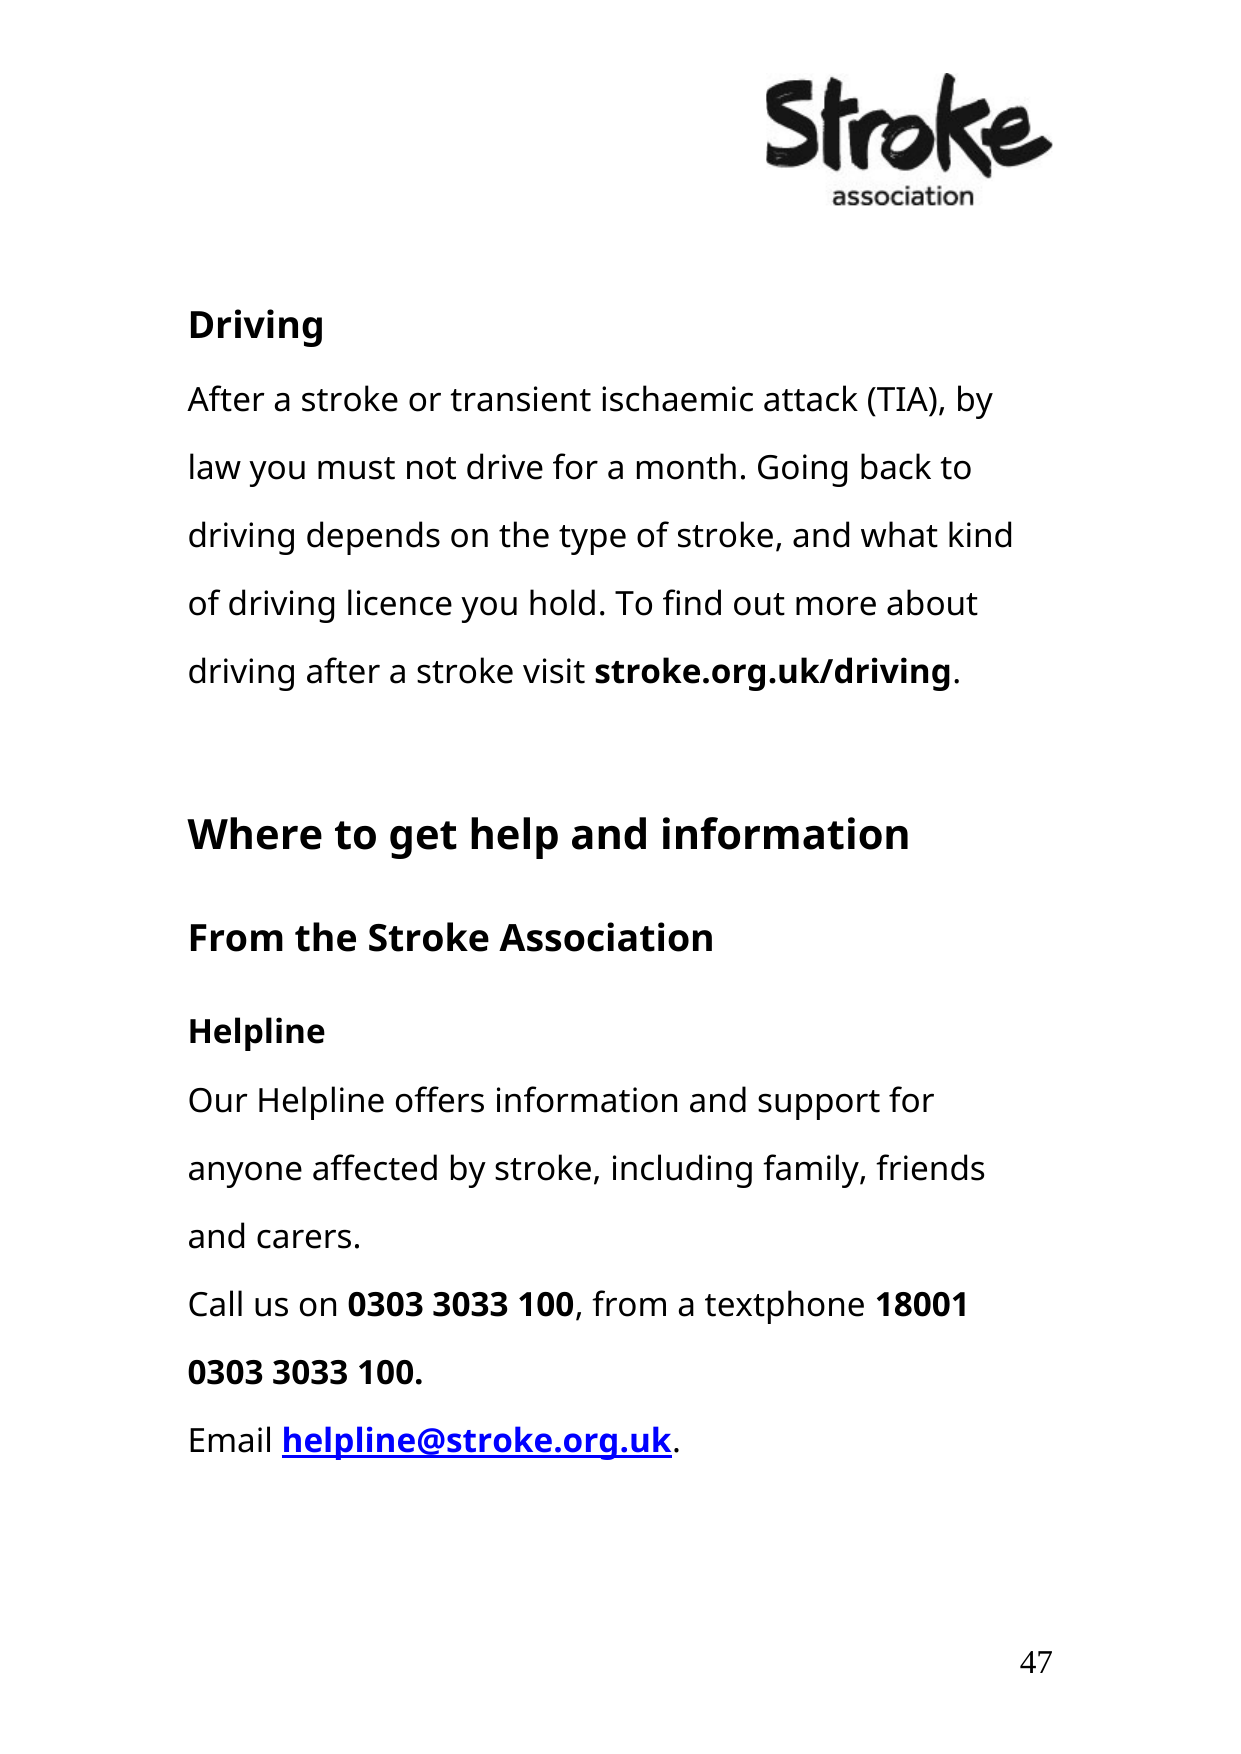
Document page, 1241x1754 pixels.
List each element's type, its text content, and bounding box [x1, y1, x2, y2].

subtitle Driving [187, 299, 1053, 350]
subtitle From the Stroke Association [187, 911, 1053, 962]
text Call us on 0303 3033 100, from a textphone 18001 0303 3033 100. [187, 1281, 1053, 1394]
text Our Helpline offers information and support for anyone affected by stroke, including family, friends and carers. [187, 1076, 1053, 1258]
text After a stroke or transient ischaemic attack (TIA), by law you must not drive for a month. Going back to driving depends on the type of stroke, and what kind of driving licence you hold. To find out more about driving after a stroke visit stroke.org.uk/driving. [187, 375, 1053, 693]
picture [766, 73, 1053, 210]
subtitle Where to get help and information [187, 805, 1053, 862]
text Email helpline@stroke.org.uk. [187, 1417, 1053, 1462]
subtitle Helpline [187, 1008, 1053, 1054]
